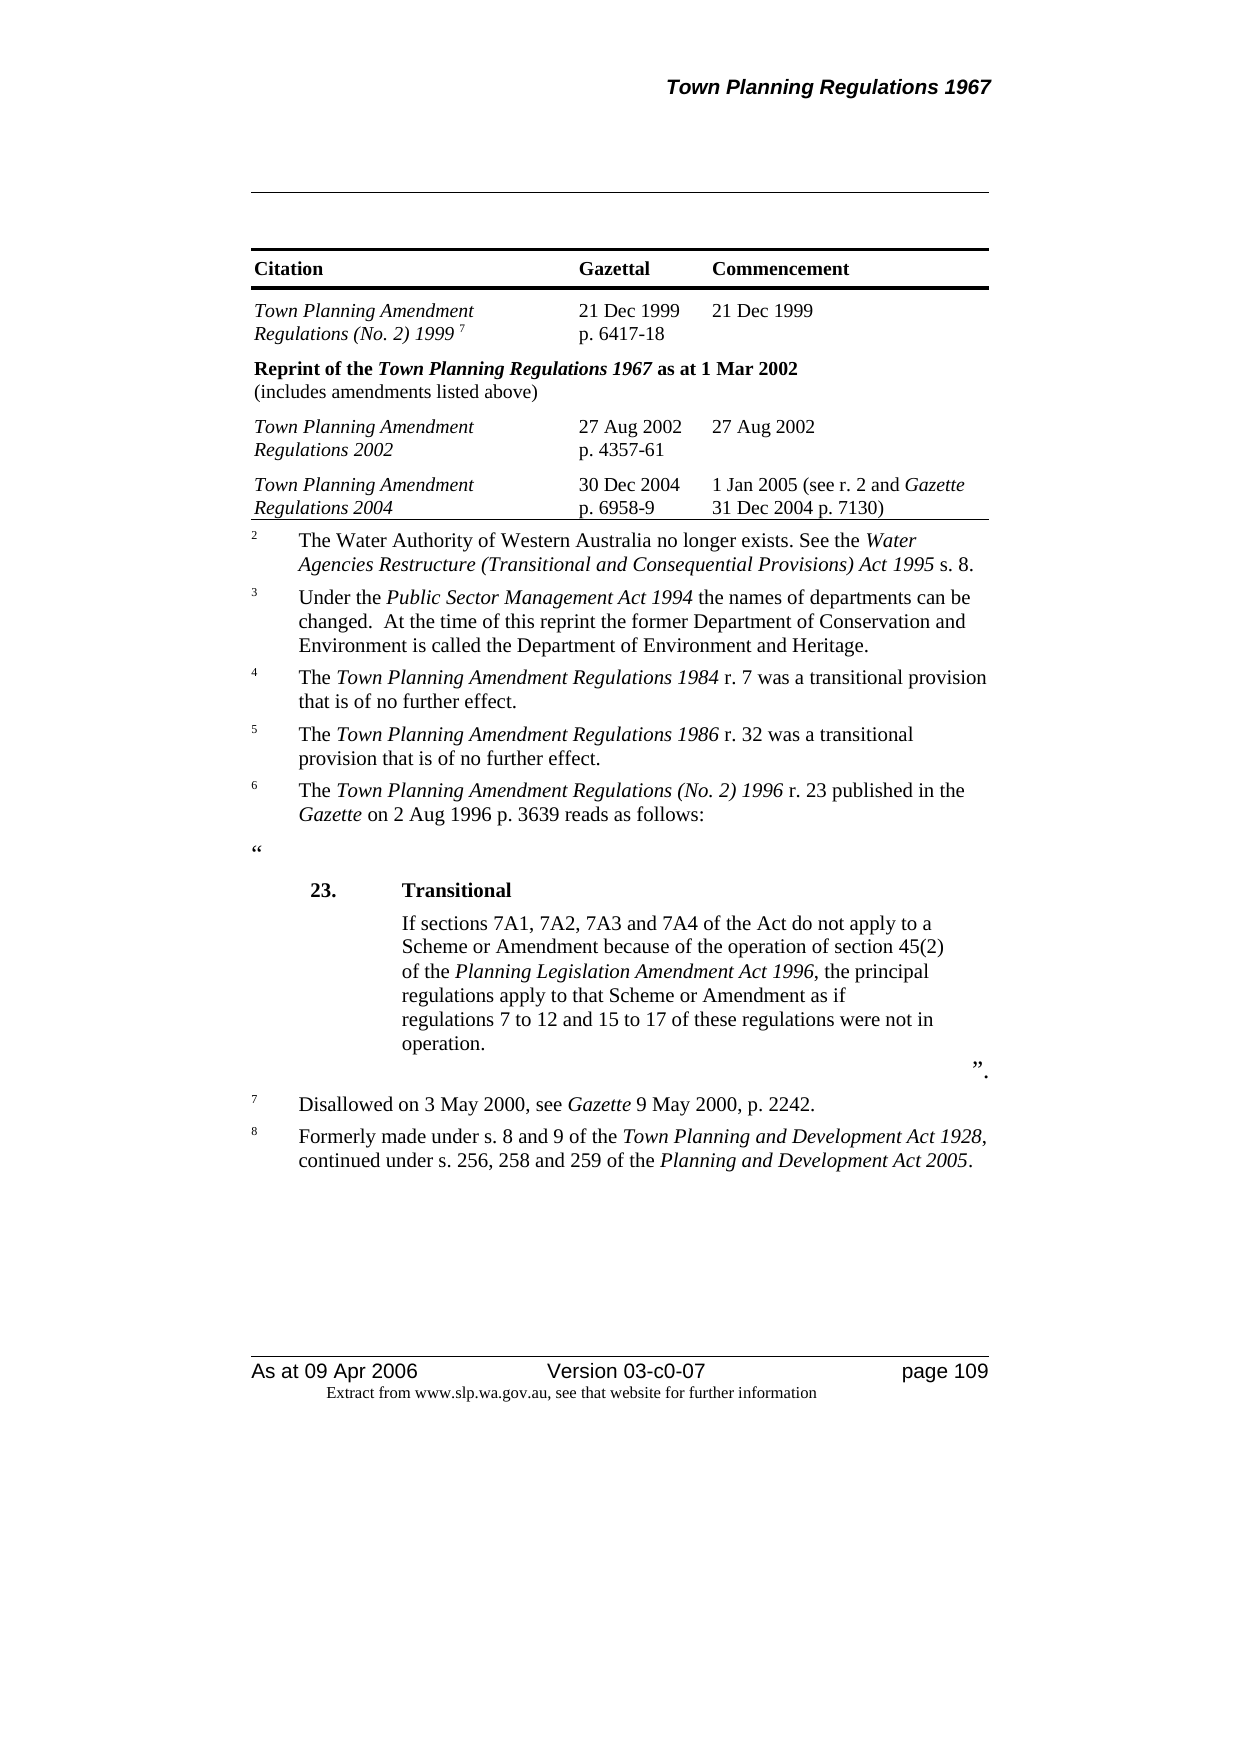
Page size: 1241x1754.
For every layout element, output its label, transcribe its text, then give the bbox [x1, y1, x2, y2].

text 7 Disallowed on 3 May 2000, see Gazette 9 May 2000, p. 2242. [251, 1092, 989, 1116]
table_cell 21 Dec 1999 [709, 290, 989, 344]
table_header Citation [251, 251, 576, 286]
table_cell Town Planning Amendment Regulations (No. 2) 1999 7 [251, 290, 576, 344]
table_cell 21 Dec 1999 p. 6417-18 [576, 290, 709, 344]
text 8 Formerly made under s. 8 and 9 of the Town Planning and Development Act 1928, continued under s. 256, 258 and 259 of the Planning and Development Act 2005. [251, 1124, 989, 1172]
text 5 The Town Planning Amendment Regulations 1986 r. 32 was a transitional provision that is of no further effect. [251, 722, 989, 770]
text 2 The Water Authority of Western Australia no longer exists. See the Water Agencies Restructure (Transitional and Consequential Provisions) Act 1995 s. 8. [251, 528, 989, 576]
table_cell Town Planning Amendment Regulations 2002 [251, 403, 576, 461]
table_cell 27 Aug 2002 [709, 403, 989, 461]
text “ [251, 839, 989, 868]
table_header Commencement [709, 251, 989, 286]
text ”. [251, 1055, 989, 1083]
table_cell 30 Dec 2004 p. 6958-9 [576, 461, 709, 519]
table_cell Reprint of the Town Planning Regulations 1967 as at 1 Mar 2002 (includes amendments listed above) [251, 345, 989, 403]
text 4 The Town Planning Amendment Regulations 1984 r. 7 was a transitional provision that is of no further effect. [251, 665, 989, 713]
text 3 Under the Public Sector Management Act 1994 the names of departments can be changed. At the time of this reprint the former Department of Conservation and Environment is called the Department of Environment and Heritage. [251, 585, 989, 657]
subtitle 23. Transitional [310, 878, 959, 902]
text If sections 7A1, 7A2, 7A3 and 7A4 of the Act do not apply to a Scheme or Amendment because of the operation of section 45(2) of the Planning Legislation Amendment Act 1996, the principal regulations apply to that Scheme or Amendment as if regulations 7 to 12 and 15 to 17 of these regulations were not in operation. [313, 910, 959, 1055]
text 6 The Town Planning Amendment Regulations (No. 2) 1996 r. 23 published in the Gazette on 2 Aug 1996 p. 3639 reads as follows: [251, 778, 989, 826]
table_cell 1 Jan 2005 (see r. 2 and Gazette 31 Dec 2004 p. 7130) [709, 461, 989, 519]
table_header Gazettal [576, 251, 709, 286]
table_cell 27 Aug 2002 p. 4357-61 [576, 403, 709, 461]
table_cell Town Planning Amendment Regulations 2004 [251, 461, 576, 519]
